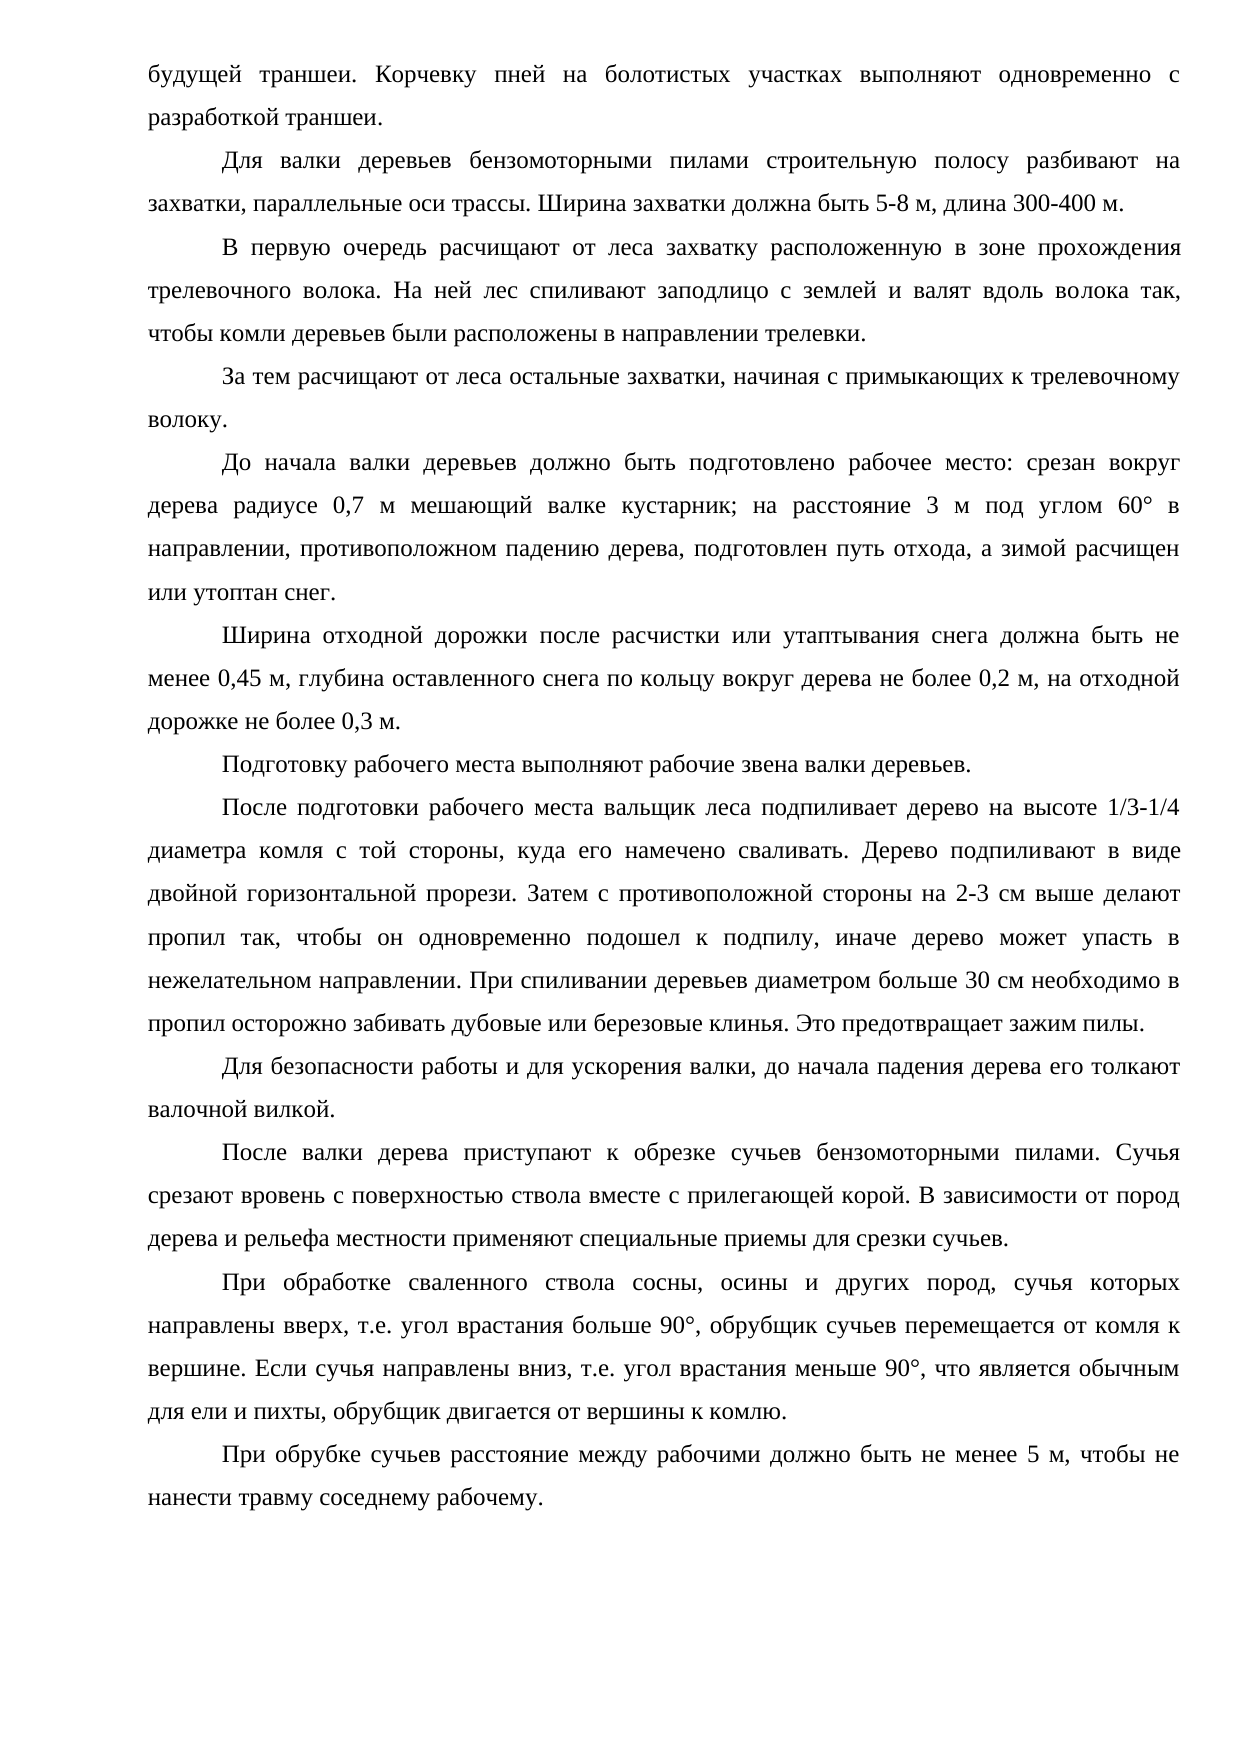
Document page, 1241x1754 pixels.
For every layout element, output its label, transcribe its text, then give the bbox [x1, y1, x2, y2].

text В первую очередь расчищают от леса захватку расположенную в зоне прохождения трелевочного волока. На ней лес спиливают заподлицо с землей и валят вдоль волока так, чтобы комли деревьев были расположены в направлении трелевки. [148, 232, 1181, 347]
text Подготовку рабочего места выполняют рабочие звена валки деревьев. [148, 749, 1181, 778]
text Ширина отходной дорожки после расчистки или утаптывания снега должна быть не менее , глубина оставленного снега по кольцу вокруг дерева не более , на отходной дорожке не более . [148, 620, 1181, 735]
text После валки дерева приступают к обрезке сучьев бензомоторными пилами. Сучья срезают вровень с поверхностью ствола вместе с прилегающей корой. В зависимости от пород дерева и рельефа местности применяют специальные приемы для срезки сучьев. [148, 1137, 1181, 1252]
text После подготовки рабочего места вальщик леса подпиливает дерево на высоте 1/3-1/4 диаметра комля с той стороны, куда его намечено сваливать. Дерево подпиливают в виде двойной горизонтальной прорези. Затем с противоположной стороны на 2- выше делают пропил так, чтобы он одновременно подошел к подпилу, иначе дерево может упасть в нежелательном направлении. При спиливании деревьев диаметром больше необходимо в пропил осторожно забивать дубовые или березовые клинья. Это предотвращает зажим пилы. [148, 792, 1181, 1037]
text До начала валки деревьев должно быть подготовлено рабочее место: срезан вокруг дерева радиусе мешающий валке кустарник; на расстояние под углом 60° в направлении, противоположном падению дерева, подготовлен путь отхода, а зимой расчищен или утоптан снег. [148, 447, 1181, 605]
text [148, 59, 1181, 131]
text За тем расчищают от леса остальные захватки, начиная с примыкающих к трелевочному волоку. [148, 361, 1181, 433]
text При обработке сваленного ствола сосны, осины и других пород, сучья которых направлены вверх, т.е. угол врастания больше 90°, обрубщик сучьев перемещается от комля к вершине. Если сучья направлены вниз, т.е. угол врастания меньше 90°, что является обычным для ели и пихты, обрубщик двигается от вершины к комлю. [148, 1267, 1181, 1425]
text При обрубке сучьев расстояние между рабочими должно быть не менее , чтобы не нанести травму соседнему рабочему. [148, 1439, 1181, 1511]
text Для безопасности работы и для ускорения валки, до начала падения дерева его толкают валочной вилкой. [148, 1051, 1181, 1123]
text Для валки деревьев бензомоторными пилами строительную полосу разбивают на захватки, параллельные оси трассы. Ширина захватки должна быть 5-, длина 300-. [148, 145, 1181, 217]
